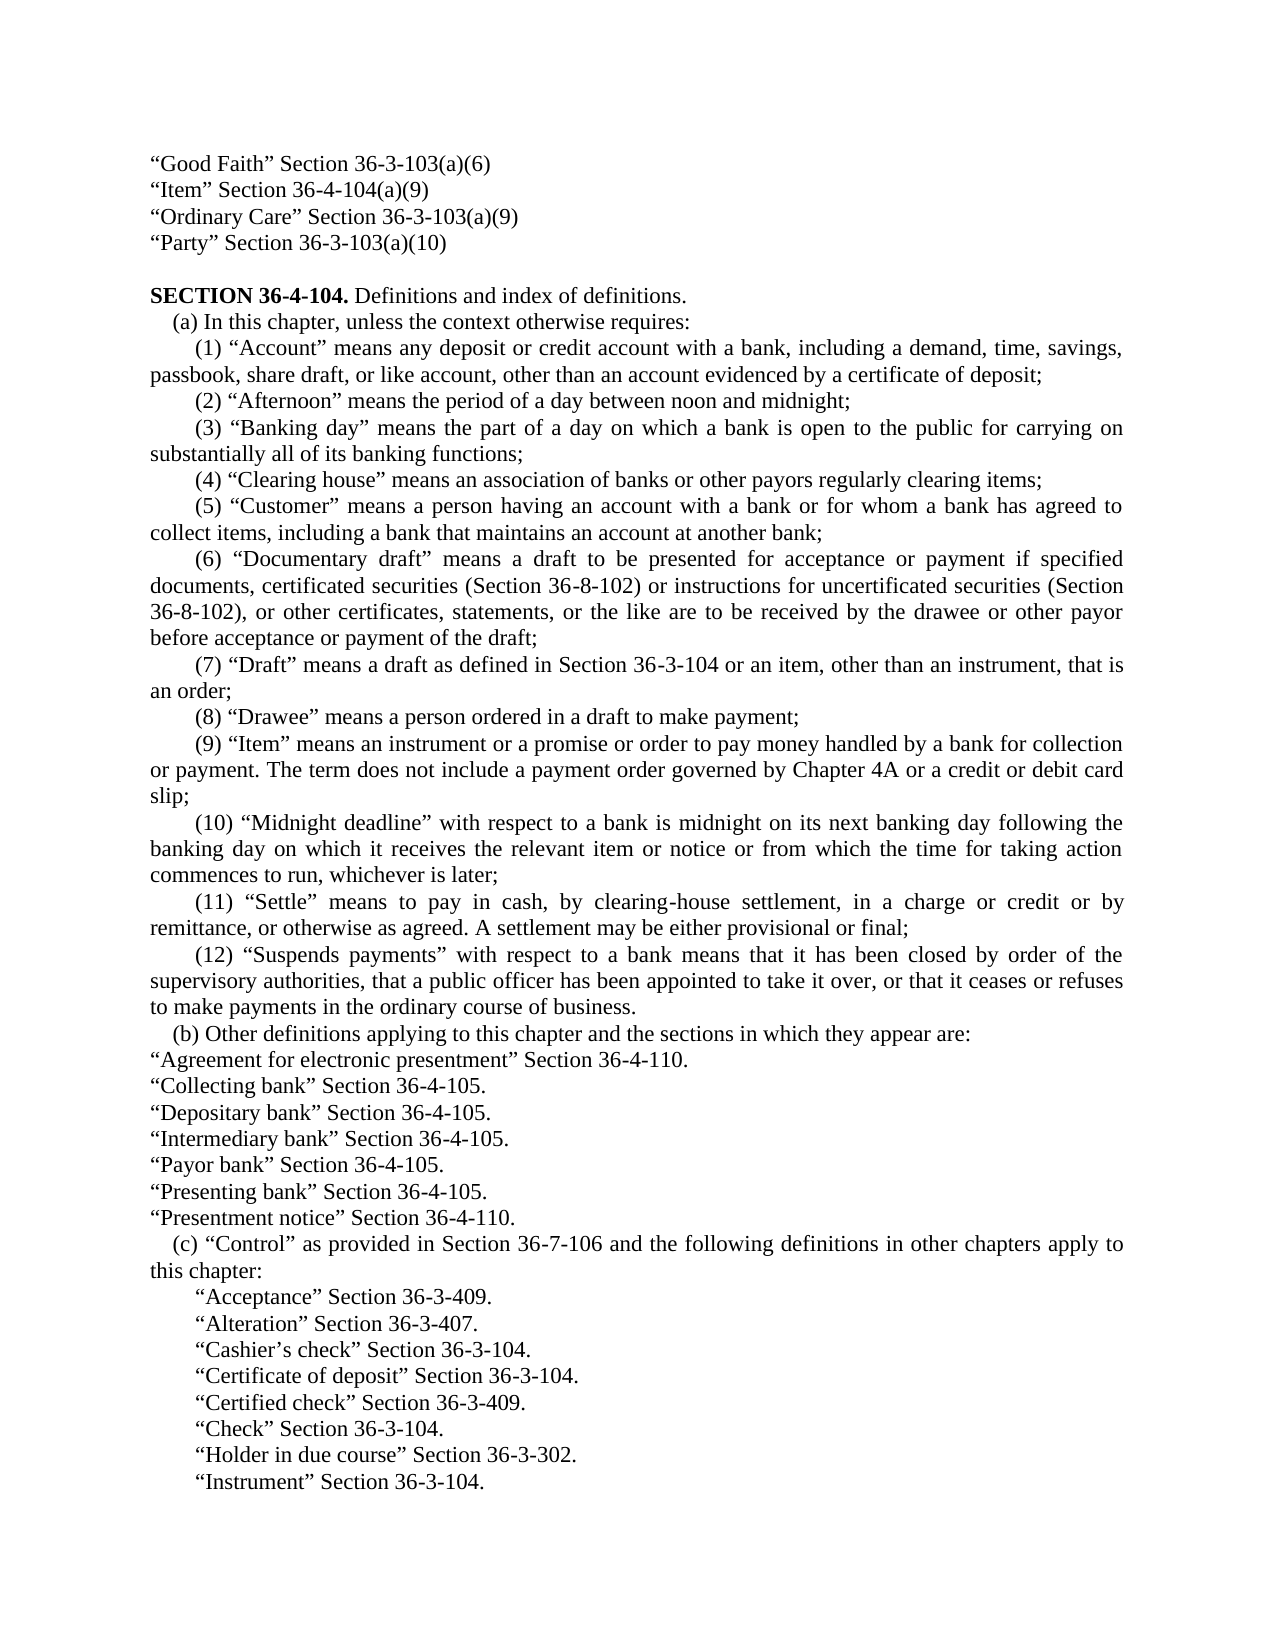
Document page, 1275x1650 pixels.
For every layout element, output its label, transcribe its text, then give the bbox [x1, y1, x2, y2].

text “Certificate of deposit” Section 36-3-104. [150, 1362, 1125, 1389]
text “Collecting bank” Section 36-4-105. [150, 1072, 1125, 1099]
text “Check” Section 36-3-104. [150, 1415, 1125, 1441]
text (9) “Item” means an instrument or a promise or order to pay money handled by a bank for collection or payment. The term does not include a payment order governed by Chapter 4A or a credit or debit card slip; [150, 730, 1125, 809]
text “Ordinary Care” Section 36-3-103(a)(9) [150, 203, 1125, 229]
text “Intermediary bank” Section 36-4-105. [150, 1125, 1125, 1151]
text (4) “Clearing house” means an association of banks or other payors regularly clearing items; [150, 466, 1125, 493]
text (5) “Customer” means a person having an account with a bank or for whom a bank has agreed to collect items, including a bank that maintains an account at another bank; [150, 493, 1125, 545]
text “Good Faith” Section 36-3-103(a)(6) [150, 150, 1125, 176]
text (12) “Suspends payments” with respect to a bank means that it has been closed by order of the supervisory authorities, that a public officer has been appointed to take it over, or that it ceases or refuses to make payments in the ordinary course of business. [150, 941, 1125, 1020]
text (10) “Midnight deadline” with respect to a bank is midnight on its next banking day following the banking day on which it receives the relevant item or notice or from which the time for taking action commences to run, whichever is later; [150, 809, 1125, 888]
text “Holder in due course” Section 36-3-302. [150, 1441, 1125, 1468]
text “Acceptance” Section 36-3-409. [150, 1283, 1125, 1309]
text (c) “Control” as provided in Section 36-7-106 and the following definitions in other chapters apply to this chapter: [150, 1231, 1125, 1283]
text (3) “Banking day” means the part of a day on which a bank is open to the public for carrying on substantially all of its banking functions; [150, 413, 1125, 466]
text “Instrument” Section 36-3-104. [150, 1468, 1125, 1494]
text “Alteration” Section 36-3-407. [150, 1309, 1125, 1336]
text (6) “Documentary draft” means a draft to be presented for acceptance or payment if specified documents, certificated securities (Section 36-8-102) or instructions for uncertificated securities (Section 36-8-102), or other certificates, statements, or the like are to be received by the drawee or other payor before acceptance or payment of the draft; [150, 545, 1125, 651]
text “Payor bank” Section 36-4-105. [150, 1151, 1125, 1178]
text (a) In this chapter, unless the context otherwise requires: [150, 308, 1125, 334]
text “Presentment notice” Section 36-4-110. [150, 1204, 1125, 1231]
text “Presenting bank” Section 36-4-105. [150, 1178, 1125, 1204]
text “Item” Section 36-4-104(a)(9) [150, 176, 1125, 203]
text (8) “Drawee” means a person ordered in a draft to make payment; [150, 703, 1125, 730]
text “Party” Section 36-3-103(a)(10) [150, 229, 1125, 255]
text (11) “Settle” means to pay in cash, by clearing-house settlement, in a charge or credit or by remittance, or otherwise as agreed. A settlement may be either provisional or final; [150, 888, 1125, 941]
text (b) Other definitions applying to this chapter and the sections in which they appear are: [150, 1020, 1125, 1046]
text “Certified check” Section 36-3-409. [150, 1389, 1125, 1415]
text “Cashier’s check” Section 36-3-104. [150, 1336, 1125, 1362]
text (7) “Draft” means a draft as defined in Section 36-3-104 or an item, other than an instrument, that is an order; [150, 651, 1125, 703]
text (2) “Afternoon” means the period of a day between noon and midnight; [150, 387, 1125, 413]
text “Depositary bank” Section 36-4-105. [150, 1099, 1125, 1125]
text “Agreement for electronic presentment” Section 36-4-110. [150, 1046, 1125, 1072]
text (1) “Account” means any deposit or credit account with a bank, including a demand, time, savings, passbook, share draft, or like account, other than an account evidenced by a certificate of deposit; [150, 334, 1125, 387]
text SECTION 36-4-104. Definitions and index of definitions. [150, 282, 1125, 308]
